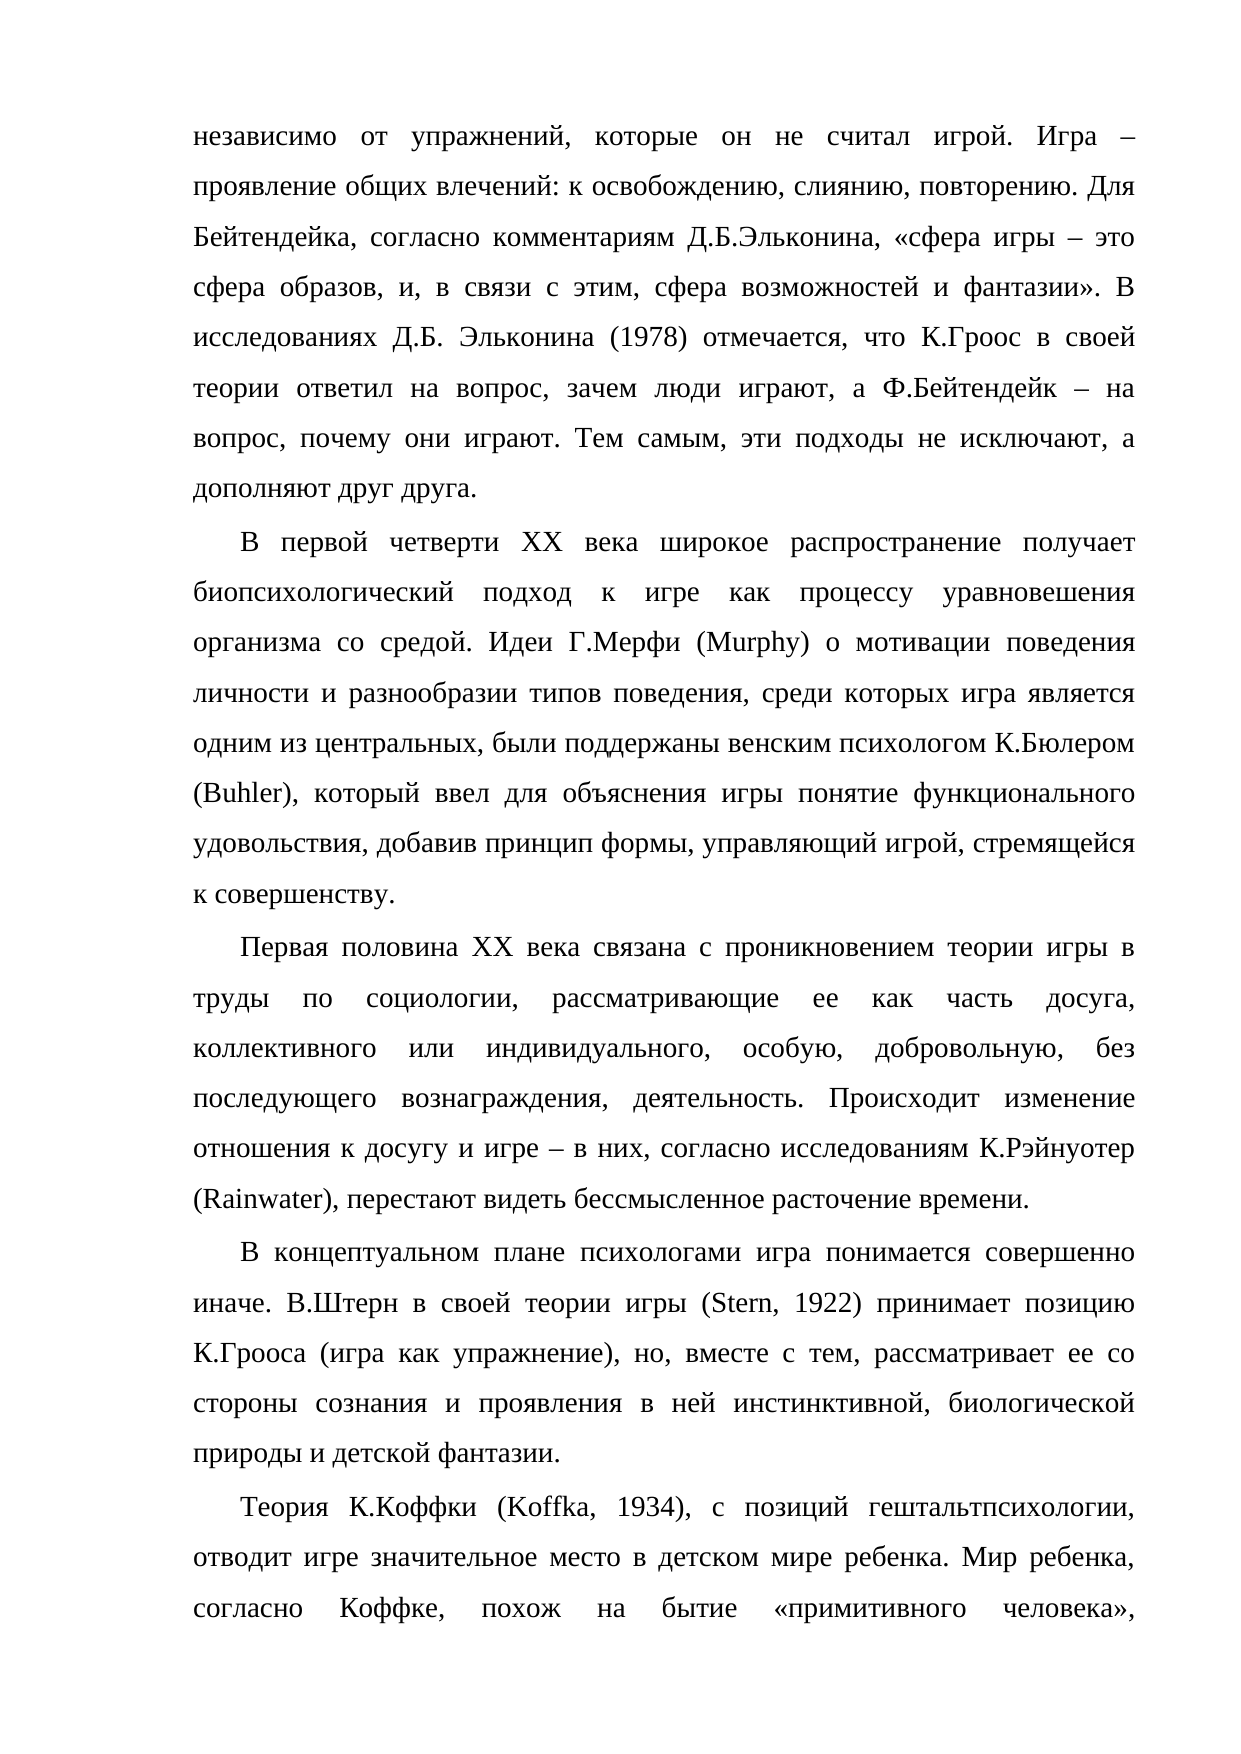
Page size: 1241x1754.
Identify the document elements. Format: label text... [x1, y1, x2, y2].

text Первая половина XX века связана с проникновением теории игры в труды по социологии, рассматривающие ее как часть досуга, коллективного или индивидуального, особую, добровольную, без последующего вознаграждения, деятельность. Происходит изменение отношения к досугу и игре – в них, согласно исследованиям К.Рэйнуотер (Rainwater), перестают видеть бессмысленное расточение времени. [193, 929, 1136, 1214]
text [193, 118, 1136, 504]
text В концептуальном плане психологами игра понимается совершенно иначе. В.Штерн в своей теории игры (Stern, 1922) принимает позицию К.Грооса (игра как упражнение), но, вместе с тем, рассматривает ее со стороны сознания и проявления в ней инстинктивной, биологической природы и детской фантазии. [193, 1234, 1136, 1469]
text В первой четверти XX века широкое распространение получает биопсихологический подход к игре как процессу уравновешения организма со средой. Идеи Г.Мерфи (Murphy) о мотивации поведения личности и разнообразии типов поведения, среди которых игра является одним из центральных, были поддержаны венским психологом К.Бюлером (Buhler), который ввел для объяснения игры понятие функционального удовольствия, добавив принцип формы, управляющий игрой, стремящейся к совершенству. [193, 524, 1136, 909]
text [193, 1489, 1136, 1623]
